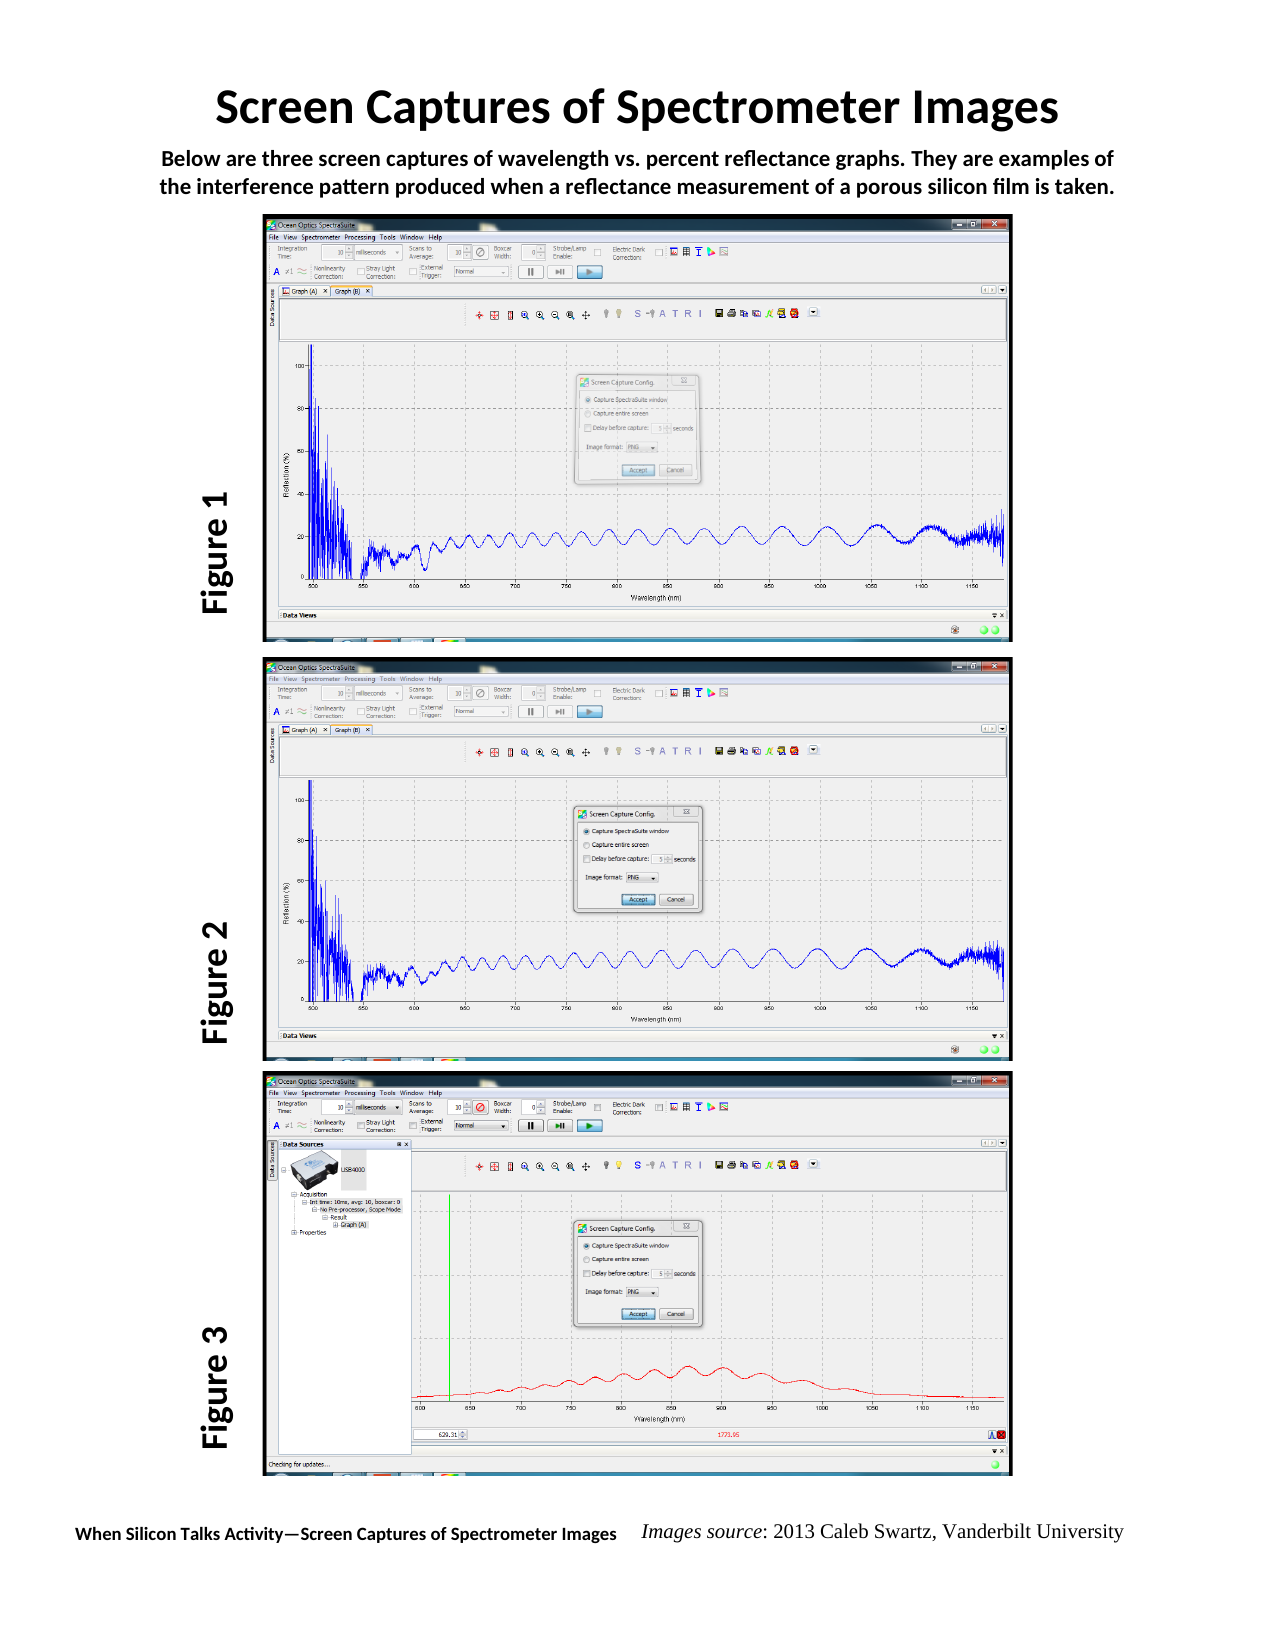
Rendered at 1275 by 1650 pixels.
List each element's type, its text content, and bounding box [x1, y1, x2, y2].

picture [262, 1071, 1013, 1476]
picture [262, 657, 1013, 1061]
text Screen Captures of Spectrometer Images [75, 75, 1200, 136]
picture [262, 214, 1013, 642]
text Below are three screen captures of wavelength vs. percent reflectance graphs. They are examples of the interference pattern produced when a reflectance measurement of a porous silicon film is taken. [150, 144, 1125, 200]
